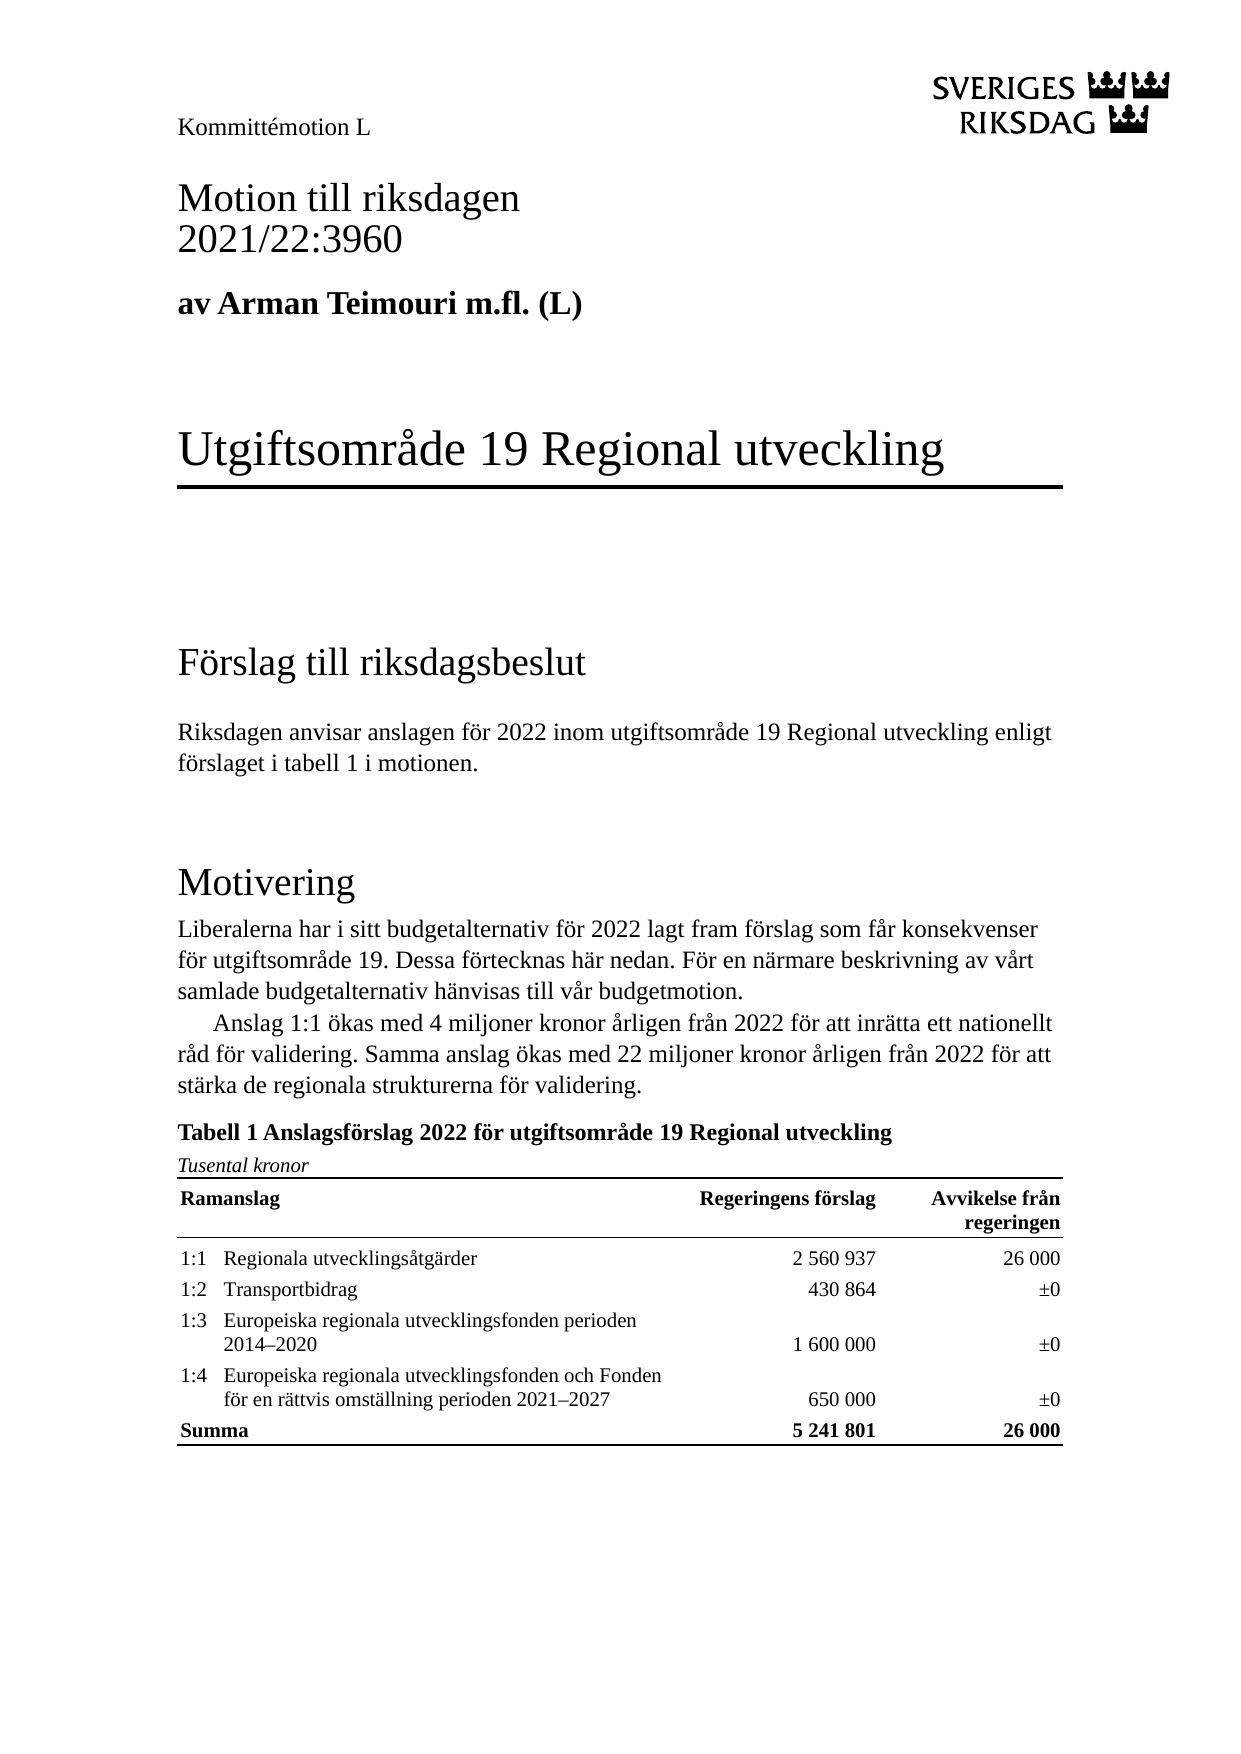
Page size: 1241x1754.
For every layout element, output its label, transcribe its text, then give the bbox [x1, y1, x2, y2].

table_cell 2 560 937 [694, 1238, 878, 1269]
text Tusental kronor [177, 1146, 1063, 1177]
text Tabell 1 Anslagsförslag 2022 för utgiftsområde 19 Regional utveckling [177, 1114, 1063, 1146]
table_cell 1:4 [177, 1356, 220, 1411]
table_header Avvikelse från regeringen [879, 1179, 1063, 1237]
table_cell 26 000 [879, 1238, 1063, 1269]
table_cell 1:1 [177, 1238, 220, 1269]
table_cell Europeiska regionala utvecklingsfonden perioden 2014–2020 [220, 1301, 694, 1356]
text Anslag 1:1 ökas med 4 miljoner kronor årligen från 2022 för att inrätta ett nationellt råd för validering. Samma anslag ökas med 22 miljoner kronor årligen från 2022 för att stärka de regionala strukturerna för validering. [177, 1005, 1063, 1099]
table_cell ±0 [879, 1270, 1063, 1301]
table_cell 1:3 [177, 1301, 220, 1356]
table_header Regeringens förslag [694, 1179, 878, 1237]
table_cell Transportbidrag [220, 1270, 694, 1301]
table_header Ramanslag [177, 1179, 694, 1237]
table_cell ±0 [879, 1356, 1063, 1411]
table_cell 650 000 [694, 1356, 878, 1411]
text Liberalerna har i sitt budgetalternativ för 2022 lagt fram förslag som får konsekvenser för utgiftsområde 19. Dessa förtecknas här nedan. För en närmare beskrivning av vårt samlade budgetalternativ hänvisas till vår budgetmotion. [177, 911, 1063, 1005]
table_cell ±0 [879, 1301, 1063, 1356]
table_cell 5 241 801 [694, 1411, 878, 1444]
table_cell 430 864 [694, 1270, 878, 1301]
table_cell Europeiska regionala utvecklingsfonden och Fonden för en rättvis omställning perioden 2021–2027 [220, 1356, 694, 1411]
table_cell Summa [177, 1411, 694, 1444]
table_cell 1:2 [177, 1270, 220, 1301]
table_cell 26 000 [879, 1411, 1063, 1444]
table_cell Regionala utvecklingsåtgärder [220, 1238, 694, 1269]
table_cell 1 600 000 [694, 1301, 878, 1356]
